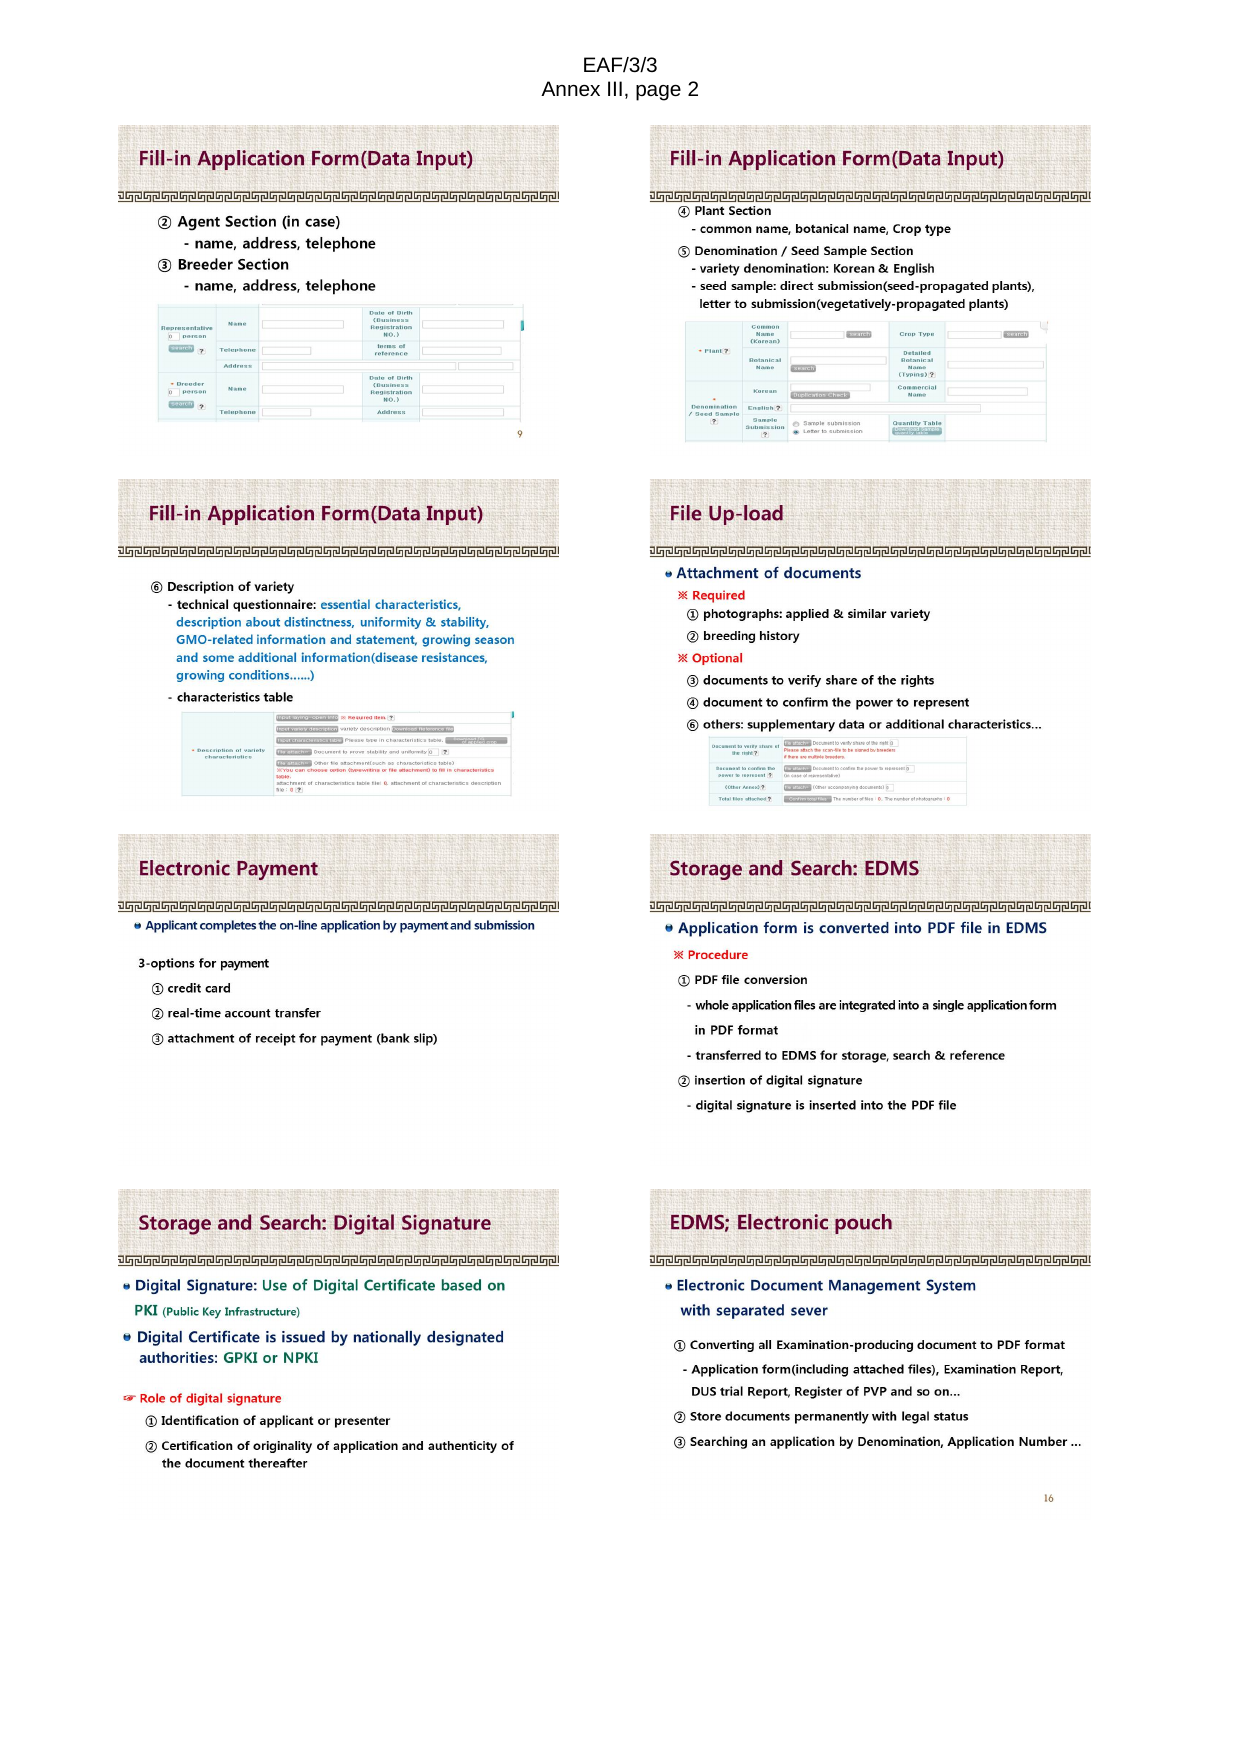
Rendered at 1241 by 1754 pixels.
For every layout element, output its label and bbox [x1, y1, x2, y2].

picture [649, 834, 1091, 1166]
picture [649, 479, 1091, 811]
picture [649, 125, 1091, 456]
picture [118, 834, 559, 1166]
picture [118, 125, 559, 456]
picture [118, 1189, 559, 1520]
picture [118, 479, 559, 811]
picture [649, 1189, 1091, 1520]
